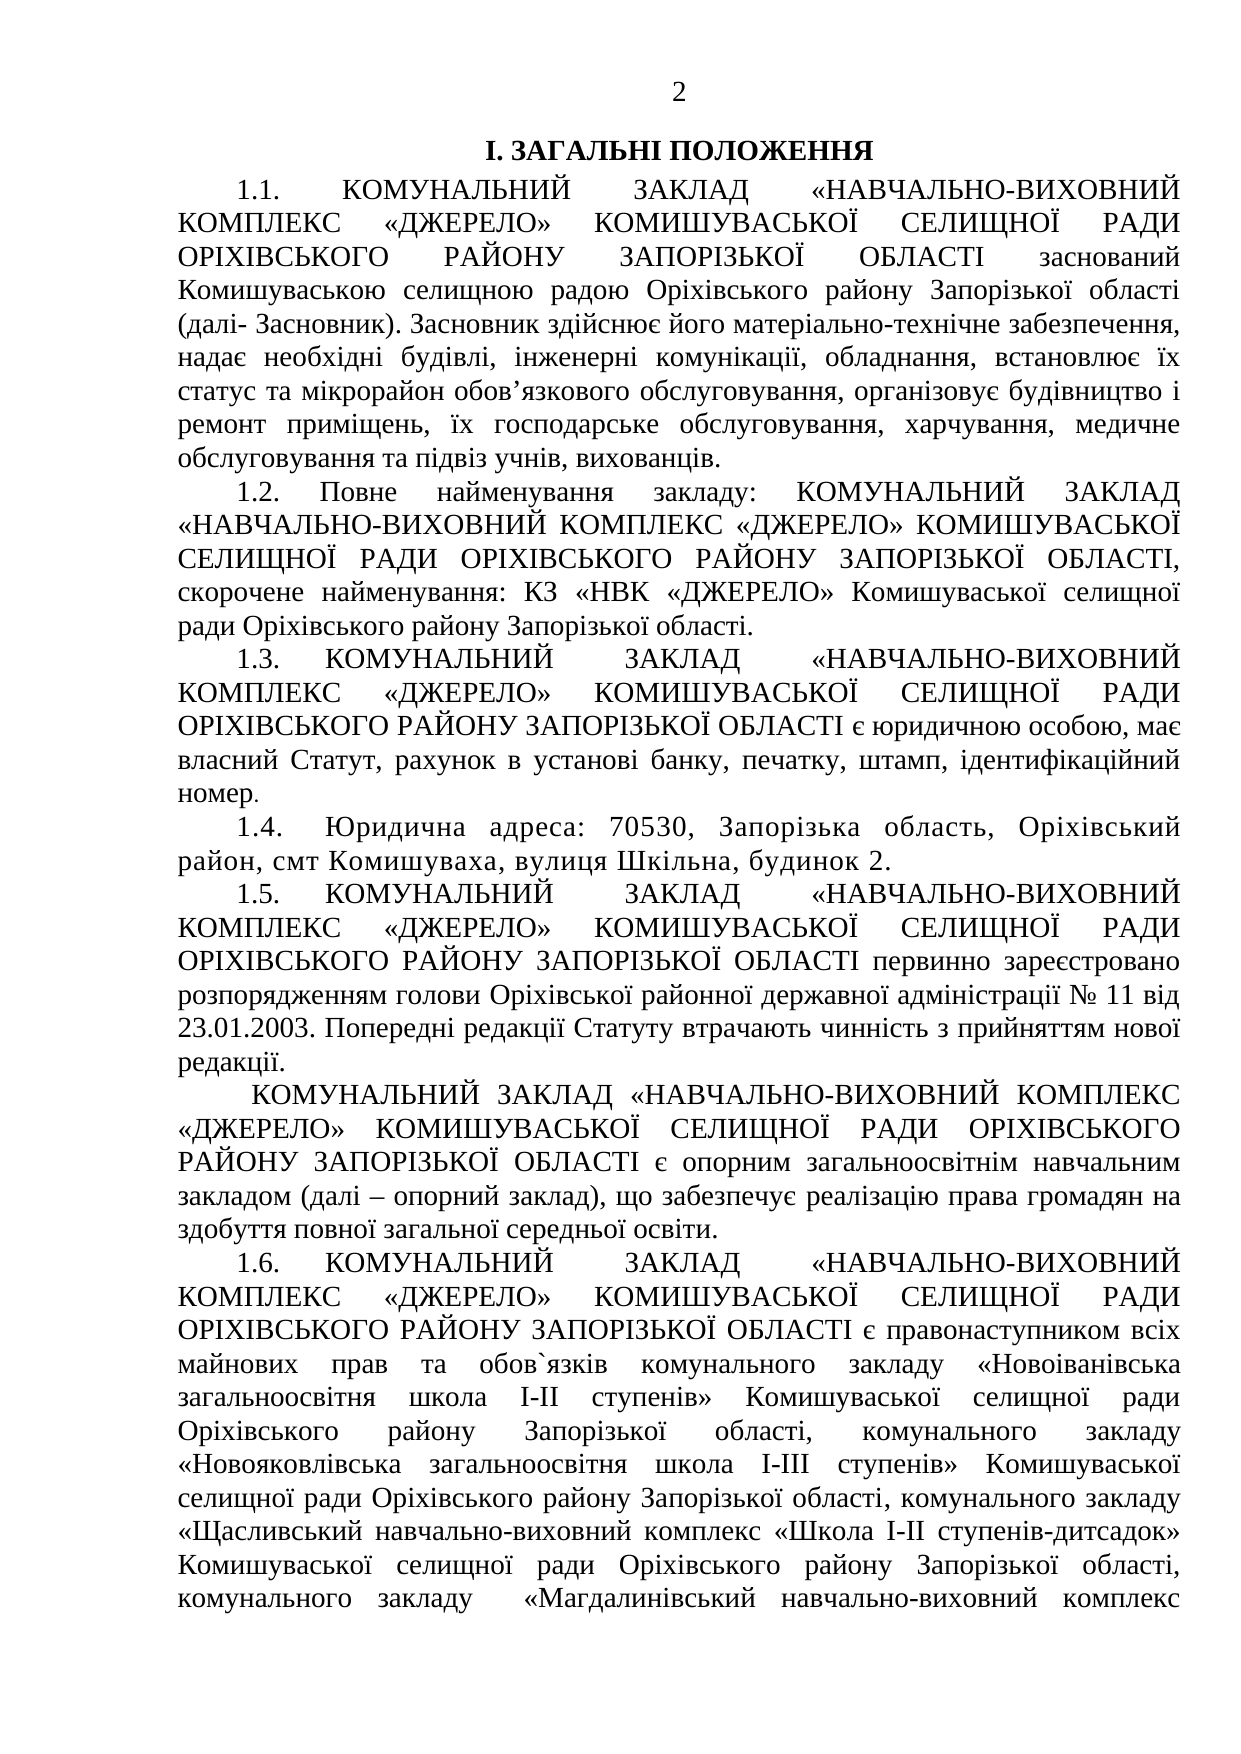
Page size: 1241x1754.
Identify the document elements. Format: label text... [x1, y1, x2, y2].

text 1.2. Повне найменування закладу: КОМУНАЛЬНИЙ ЗАКЛАД «НАВЧАЛЬНО-ВИХОВНИЙ КОМПЛЕКС «ДЖЕРЕЛО» КОМИШУВАСЬКОЇ СЕЛИЩНОЇ РАДИ ОРІХІВСЬКОГО РАЙОНУ ЗАПОРІЗЬКОЇ ОБЛАСТІ, скорочене найменування: КЗ «НВК «ДЖЕРЕЛО» Комишуваської селищної ради Оріхівського району Запорізької області. [177, 474, 1181, 641]
text КОМУНАЛЬНИЙ ЗАКЛАД «НАВЧАЛЬНО-ВИХОВНИЙ КОМПЛЕКС «ДЖЕРЕЛО» КОМИШУВАСЬКОЇ СЕЛИЩНОЇ РАДИ ОРІХІВСЬКОГО РАЙОНУ ЗАПОРІЗЬКОЇ ОБЛАСТІ є опорним загальноосвітнім навчальним закладом (далі – опорний заклад), що забезпечує реалізацію права громадян на здобуття повної загальної середньої освіти. [177, 1077, 1181, 1245]
text І. ЗАГАЛЬНІ ПОЛОЖЕННЯ [177, 133, 1181, 167]
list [177, 1245, 1181, 1614]
list Юридична адреса: 70530, Запорізька область, Оріхівський район, смт Комишуваха, вулиця Шкільна, будинок 2. [177, 809, 1181, 876]
text 1.1. КОМУНАЛЬНИЙ ЗАКЛАД «НАВЧАЛЬНО-ВИХОВНИЙ КОМПЛЕКС «ДЖЕРЕЛО» КОМИШУВАСЬКОЇ СЕЛИЩНОЇ РАДИ ОРІХІВСЬКОГО РАЙОНУ ЗАПОРІЗЬКОЇ ОБЛАСТІ заснований Комишуваською селищною радою Оріхівського району Запорізької області (далі- Засновник). Засновник здійснює його матеріально-технічне забезпечення, надає необхідні будівлі, інженерні комунікації, обладнання, встановлює їх статус та мікрорайон обов’язкового обслуговування, організовує будівництво і ремонт приміщень, їх господарське обслуговування, харчування, медичне обслуговування та підвіз учнів, вихованців. [177, 172, 1181, 474]
list КОМУНАЛЬНИЙ ЗАКЛАД «НАВЧАЛЬНО-ВИХОВНИЙ КОМПЛЕКС «ДЖЕРЕЛО» КОМИШУВАСЬКОЇ СЕЛИЩНОЇ РАДИ ОРІХІВСЬКОГО РАЙОНУ ЗАПОРІЗЬКОЇ ОБЛАСТІ первинно зареєстровано розпорядженням голови Оріхівської районної державної адміністрації № 11 від 23.01.2003. Попередні редакції Статуту втрачають чинність з прийняттям нової редакції. [177, 876, 1181, 1077]
list КОМУНАЛЬНИЙ ЗАКЛАД «НАВЧАЛЬНО-ВИХОВНИЙ КОМПЛЕКС «ДЖЕРЕЛО» КОМИШУВАСЬКОЇ СЕЛИЩНОЇ РАДИ ОРІХІВСЬКОГО РАЙОНУ ЗАПОРІЗЬКОЇ ОБЛАСТІ є юридичною особою, має власний Статут, рахунок в установі банку, печатку, штамп, ідентифікаційний номер. [177, 641, 1181, 809]
